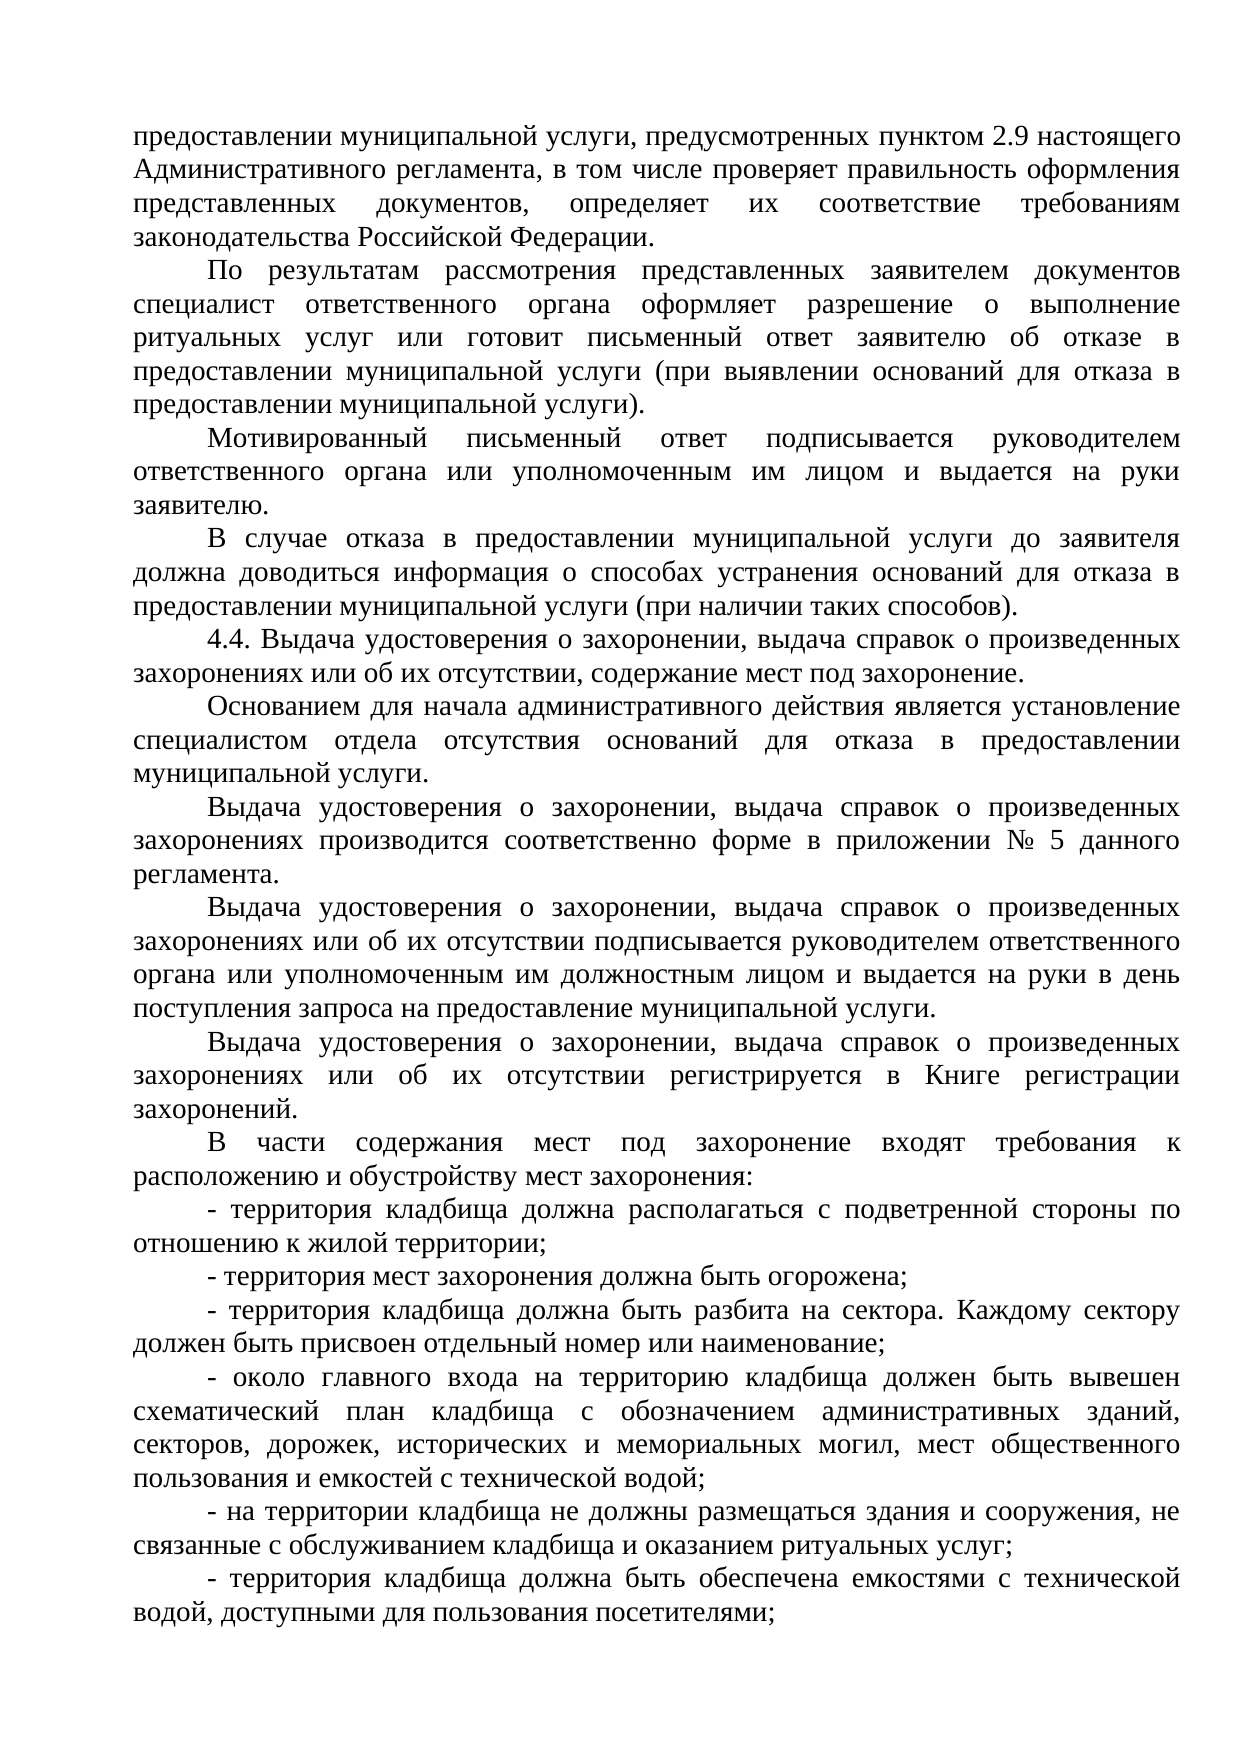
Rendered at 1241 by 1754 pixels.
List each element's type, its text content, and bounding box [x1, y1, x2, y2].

text - на территории кладбища не должны размещаться здания и сооружения, не связанные с обслуживанием кладбища и оказанием ритуальных услуг; [133, 1493, 1181, 1560]
text - территория кладбища должна быть обеспечена емкостями с технической водой, доступными для пользования посетителями; [133, 1560, 1181, 1627]
text - территория кладбища должна быть разбита на сектора. Каждому сектору должен быть присвоен отдельный номер или наименование; [133, 1292, 1181, 1359]
text - около главного входа на территорию кладбища должен быть вывешен схематический план кладбища с обозначением административных зданий, секторов, дорожек, исторических и мемориальных могил, мест общественного пользования и емкостей с технической водой; [133, 1359, 1181, 1493]
text - территория кладбища должна располагаться с подветренной стороны по отношению к жилой территории; [133, 1191, 1181, 1258]
text Выдача удостоверения о захоронении, выдача справок о произведенных захоронениях или об их отсутствии подписывается руководителем ответственного органа или уполномоченным им должностным лицом и выдается на руки в день поступления запроса на предоставление муниципальной услуги. [133, 889, 1181, 1024]
text По результатам рассмотрения представленных заявителем документов специалист ответственного органа оформляет разрешение о выполнение ритуальных услуг или готовит письменный ответ заявителю об отказе в предоставлении муниципальной услуги (при выявлении оснований для отказа в предоставлении муниципальной услуги). [133, 252, 1181, 420]
text В случае отказа в предоставлении муниципальной услуги до заявителя должна доводиться информация о способах устранения оснований для отказа в предоставлении муниципальной услуги (при наличии таких способов). [133, 521, 1181, 621]
text Выдача удостоверения о захоронении, выдача справок о произведенных захоронениях производится соответственно форме в приложении № 5 данного регламента. [133, 789, 1181, 889]
text В части содержания мест под захоронение входят требования к расположению и обустройству мест захоронения: [133, 1124, 1181, 1191]
text Выдача удостоверения о захоронении, выдача справок о произведенных захоронениях или об их отсутствии регистрируется в Книге регистрации захоронений. [133, 1024, 1181, 1124]
text 4.4. Выдача удостоверения о захоронении, выдача справок о произведенных захоронениях или об их отсутствии, содержание мест под захоронение. [133, 621, 1181, 688]
text Основанием для начала административного действия является установление специалистом отдела отсутствия оснований для отказа в предоставлении муниципальной услуги. [133, 688, 1181, 789]
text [133, 118, 1181, 252]
text Мотивированный письменный ответ подписывается руководителем ответственного органа или уполномоченным им лицом и выдается на руки заявителю. [133, 420, 1181, 521]
text - территория мест захоронения должна быть огорожена; [133, 1258, 1181, 1292]
